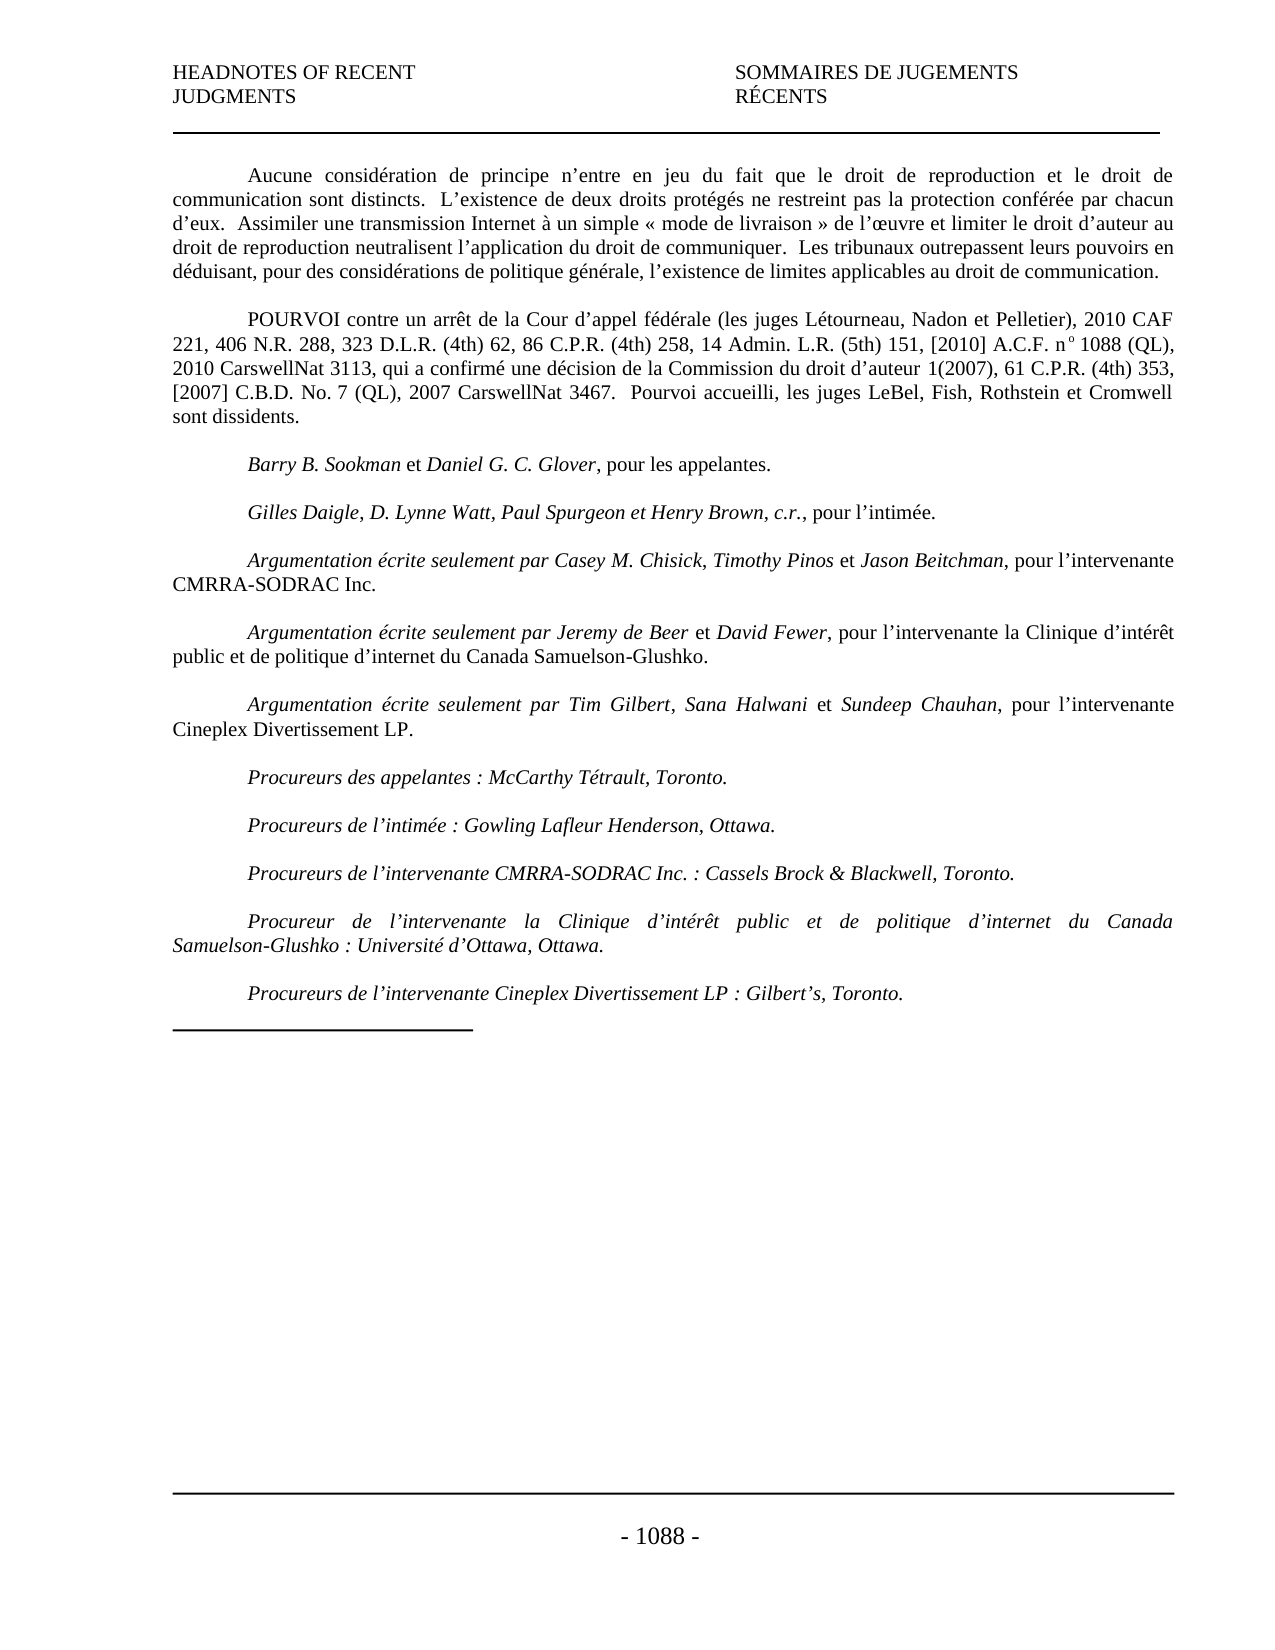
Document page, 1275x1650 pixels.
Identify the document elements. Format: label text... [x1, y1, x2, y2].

text Procureur de l’intervenante la Clinique d’intérêt public et de politique d’internet du Canada Samuelson-Glushko : Université d’Ottawa, Ottawa. [172, 909, 1174, 957]
text Procureurs de l’intervenante CMRRA-SODRAC Inc. : Cassels Brock & Blackwell, Toronto. [172, 861, 1174, 885]
text Aucune considération de principe n’entre en jeu du fait que le droit de reproduction et le droit de communication sont distincts. L’existence de deux droits protégés ne restreint pas la protection conférée par chacun d’eux. Assimiler une transmission Internet à un simple « mode de livraison » de l’œuvre et limiter le droit d’auteur au droit de reproduction neutralisent l’application du droit de communiquer. Les tribunaux outrepassent leurs pouvoirs en déduisant, pour des considérations de politique générale, l’existence de limites applicables au droit de communication. [172, 163, 1174, 283]
text Gilles Daigle, D. Lynne Watt, Paul Spurgeon et Henry Brown, c.r., pour l’intimée. [172, 500, 1174, 524]
text POURVOI contre un arrêt de la Cour d’appel fédérale (les juges Létourneau, Nadon et Pelletier), 2010 CAF 221, 406 N.R. 288, 323 D.L.R. (4th) 62, 86 C.P.R. (4th) 258, 14 Admin. L.R. (5th) 151, [2010] A.C.F. no 1088 (QL), 2010 CarswellNat 3113, qui a confirmé une décision de la Commission du droit d’auteur (2007), 61 C.P.R. (4th) 353, [2007] C.B.D. No. 7 (QL), 2007 CarswellNat 3467. Pourvoi accueilli, les juges LeBel, Fish, Rothstein et Cromwell sont dissidents. [172, 307, 1174, 428]
text Argumentation écrite seulement par Casey M. Chisick, Timothy Pinos et Jason Beitchman, pour l’intervenante CMRRA-SODRAC Inc. [172, 548, 1174, 596]
text Procureurs de l’intervenante Cineplex Divertissement LP : Gilbert’s, Toronto. [172, 981, 1174, 1005]
text Procureurs de l’intimée : Gowling Lafleur Henderson, Ottawa. [172, 813, 1174, 837]
text Procureurs des appelantes : McCarthy Tétrault, Toronto. [172, 764, 1174, 789]
text Argumentation écrite seulement par Jeremy de Beer et David Fewer, pour l’intervenante la Clinique d’intérêt public et de politique d’internet du Canada Samuelson-Glushko. [172, 620, 1174, 668]
text Barry B. Sookman et Daniel G. C. Glover, pour les appelantes. [172, 452, 1174, 476]
text Argumentation écrite seulement par Tim Gilbert, Sana Halwani et Sundeep Chauhan, pour l’intervenante Cineplex Divertissement LP. [172, 692, 1174, 741]
